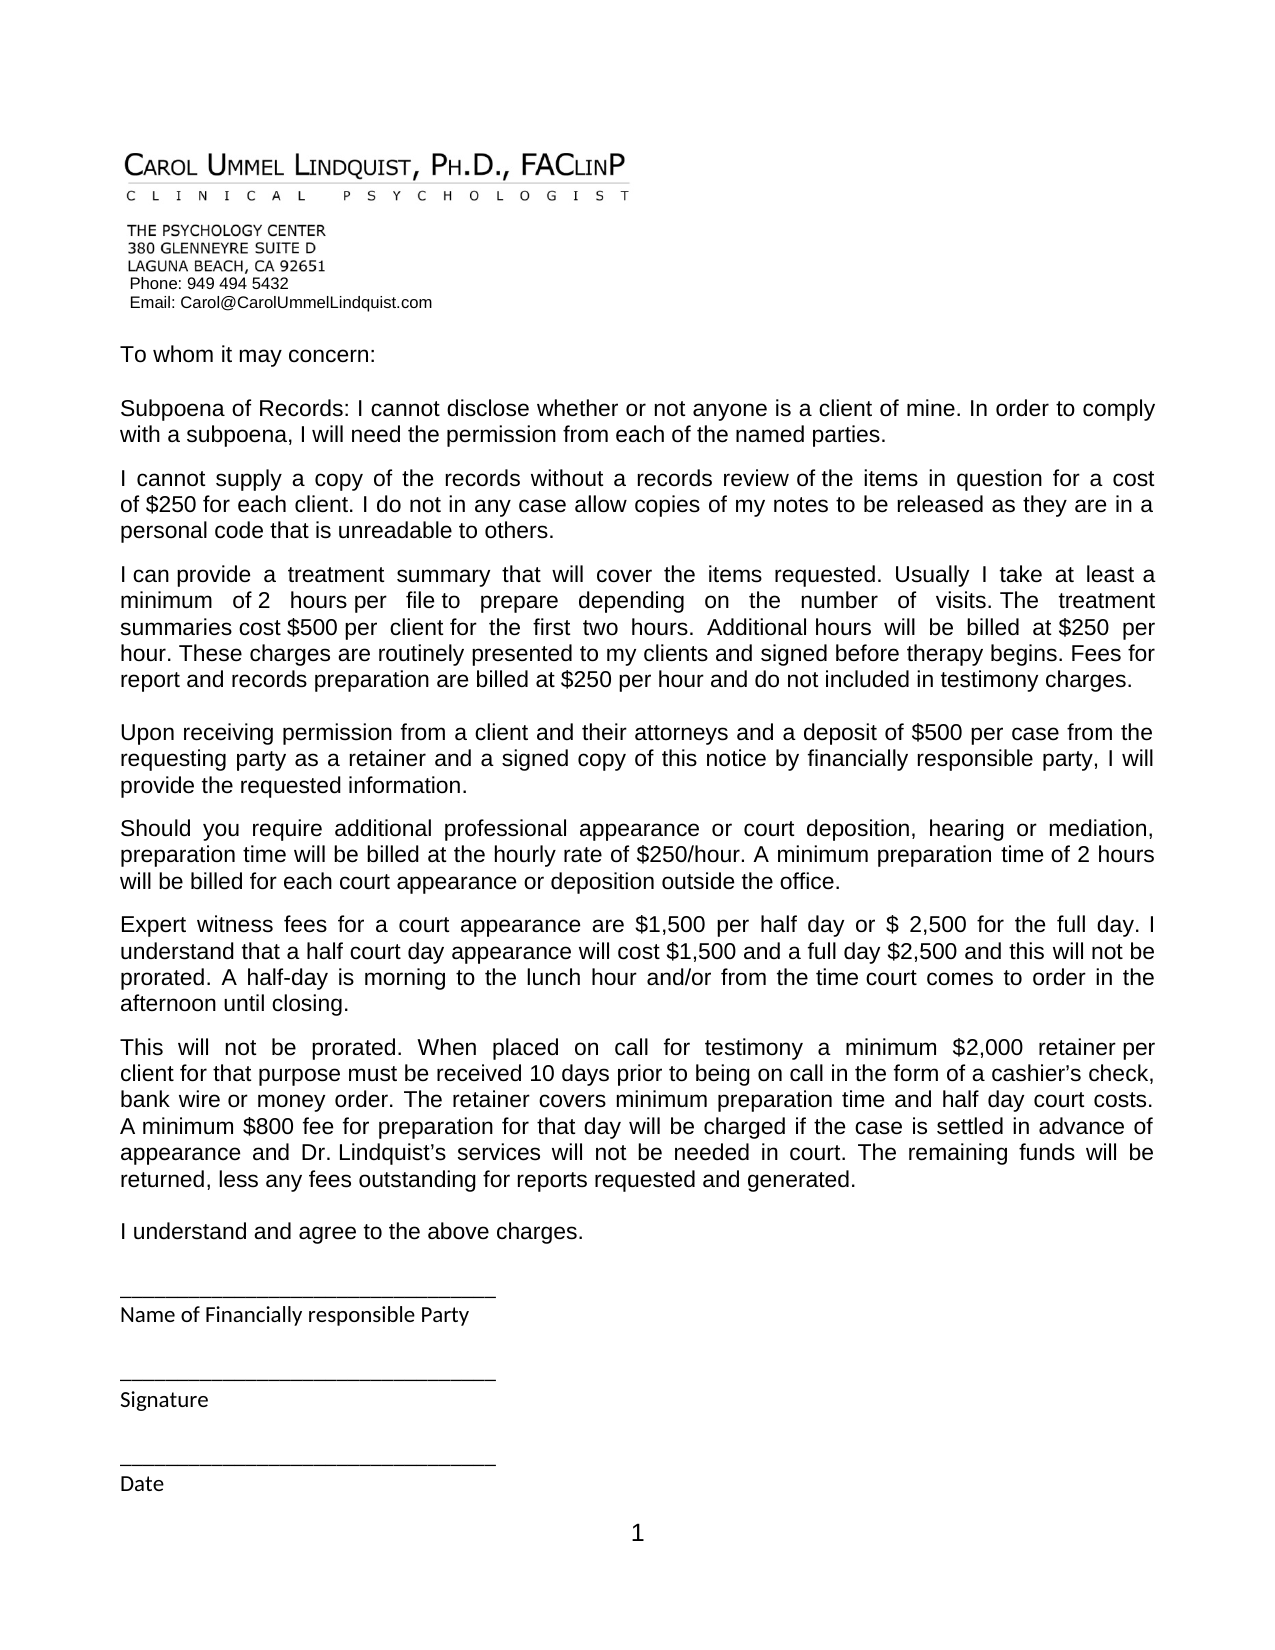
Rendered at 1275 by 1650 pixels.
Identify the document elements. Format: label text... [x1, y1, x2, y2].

text _________________________________ [120, 1273, 1155, 1301]
text I understand and agree to the above charges. [120, 1218, 1155, 1244]
text Signature [120, 1385, 1155, 1413]
text Date [120, 1469, 1155, 1497]
text I can provide a treatment summary that will cover the items requested. Usually I take at least a minimum of 2 hours per file to prepare depending on the number of visits. The treatment summaries cost $500 per client for the first two hours. Additional hours will be billed at $250 per hour. These charges are routinely presented to my clients and signed before therapy begins. Fees for report and records preparation are billed at $250 per hour and do not included in testimony charges. [120, 561, 1155, 693]
text Subpoena of Records: I cannot disclose whether or not anyone is a client of mine. In order to comply with a subpoena, I will need the permission from each of the named parties. [120, 395, 1155, 448]
picture [120, 150, 634, 274]
text _________________________________ [120, 1441, 1155, 1469]
text Name of Financially responsible Party [120, 1301, 1155, 1329]
text To whom it may concern: [120, 341, 1155, 367]
text Expert witness fees for a court appearance are $1,500 per half day or $ 2,500 for the full day. I understand that a half court day appearance will cost $1,500 and a full day $2,500 and this will not be prorated. A half-day is morning to the lunch hour and/or from the time court comes to order in the afternoon until closing. [120, 911, 1155, 1017]
text Phone: 949 494 5432 [120, 273, 1107, 293]
text I cannot supply a copy of the records without a records review of the items in question for a cost of $250 for each client. I do not in any case allow copies of my notes to be released as they are in a personal code that is unreadable to others. [120, 465, 1155, 544]
text This will not be prorated. When placed on call for testimony a minimum $2,000 retainer per client for that purpose must be received 10 days prior to being on call in the form of a cashier’s check, bank wire or money order. The retainer covers minimum preparation time and half day court costs. A minimum $800 fee for preparation for that day will be charged if the case is settled in advance of appearance and Dr. Lindquist’s services will not be needed in court. The remaining funds will be returned, less any fees outstanding for reports requested and generated. [120, 1034, 1155, 1192]
text Upon receiving permission from a client and their attorneys and a deposit of $500 per case from the requesting party as a retainer and a signed copy of this notice by financially responsible party, I will provide the requested information. [120, 719, 1155, 798]
text Email: Carol@CarolUmmelLindquist.com [120, 293, 1107, 312]
text Should you require additional professional appearance or court deposition, hearing or mediation, preparation time will be billed at the hourly rate of $250/hour. A minimum preparation time of 2 hours will be billed for each court appearance or deposition outside the office. [120, 815, 1155, 894]
text _________________________________ [120, 1357, 1155, 1385]
